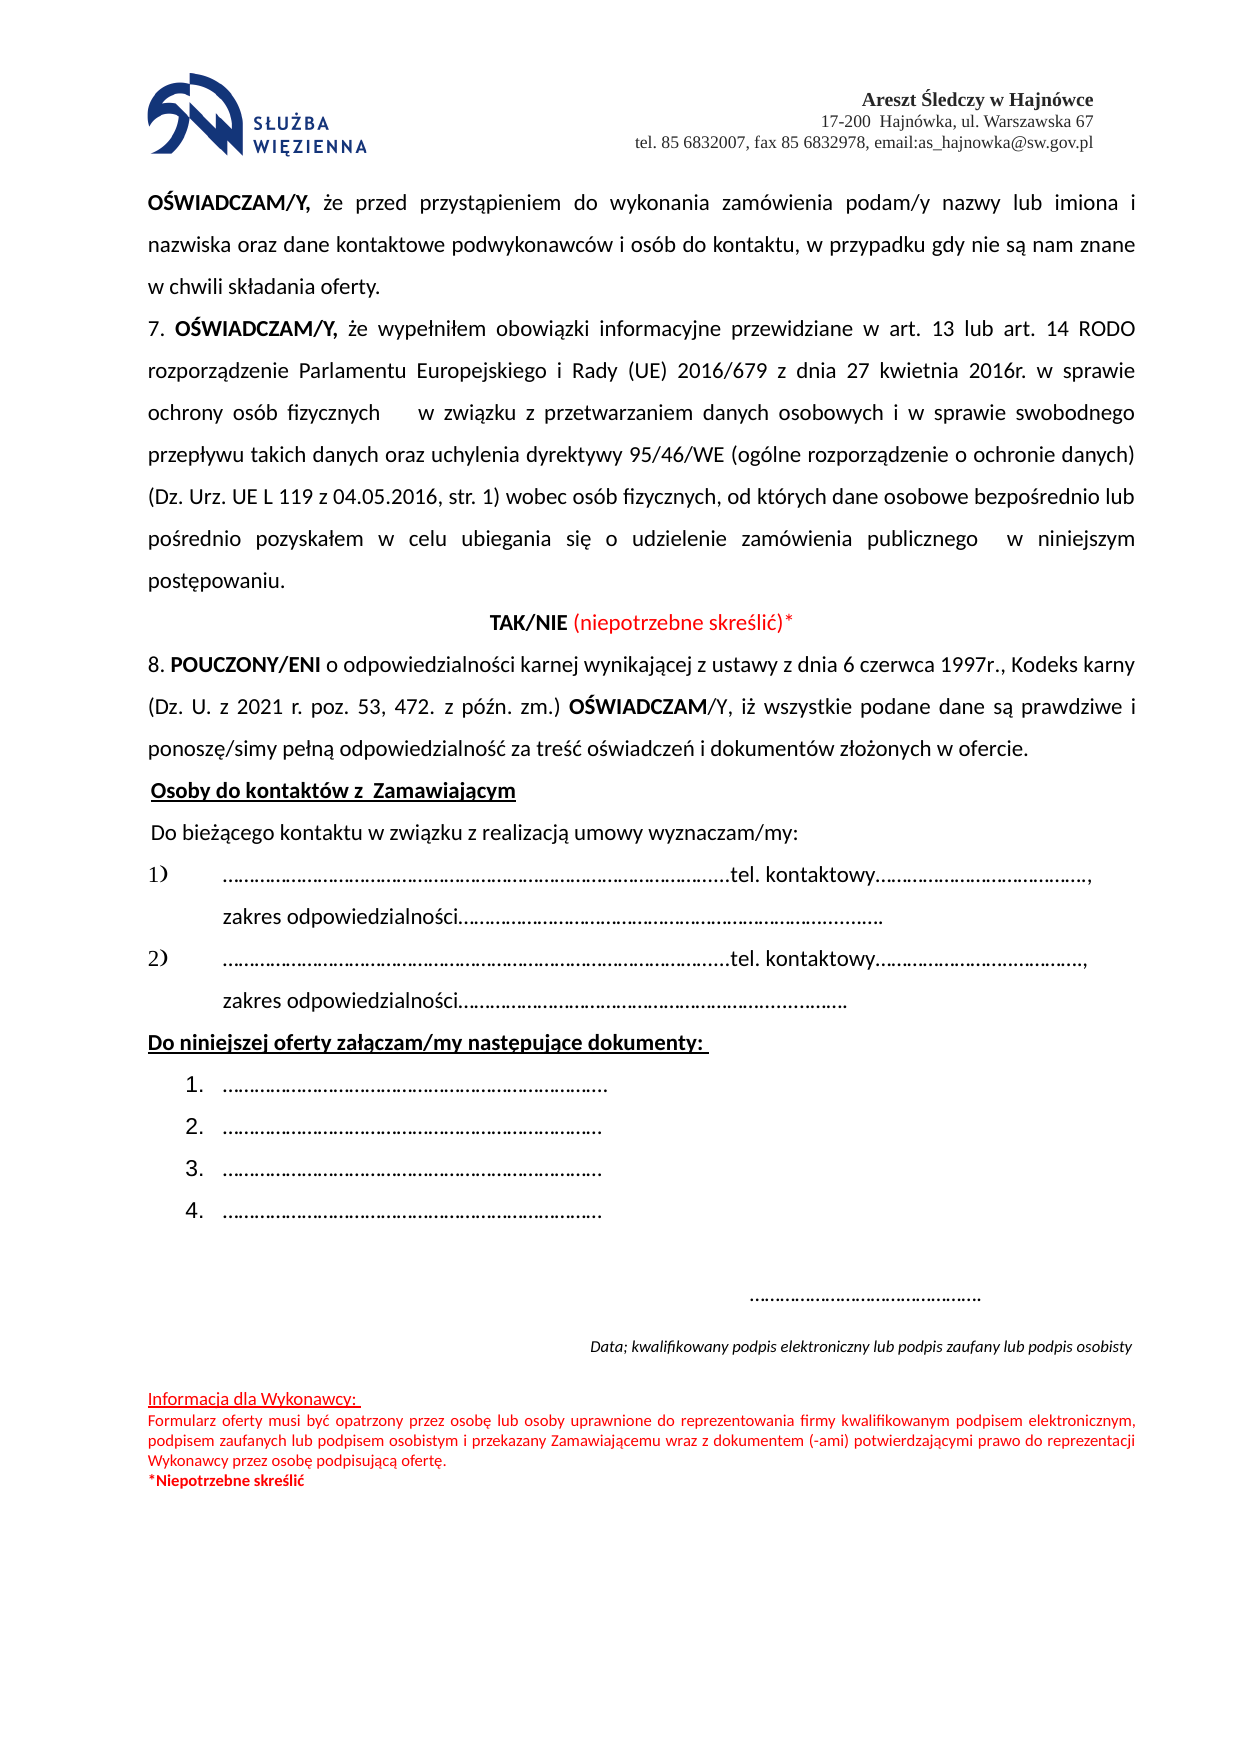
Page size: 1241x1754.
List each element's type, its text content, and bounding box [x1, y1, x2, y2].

text *Niepotrzebne skreślić [148, 1471, 1137, 1491]
list …………………………………………………………………………………...tel. kontaktowy…………………………………., [148, 860, 1137, 888]
list ……………………………………………………………… [185, 1196, 1137, 1224]
text TAK/NIE (niepotrzebne skreślić)* [148, 608, 1137, 636]
list …………………………………………………………………………………...tel. kontaktowy……………………..…………., [148, 944, 1137, 972]
text OŚWIADCZAM/Y, że przed przystąpieniem do wykonania zamówienia podam/y nazwy lub imiona i nazwiska oraz dane kontaktowe podwykonawców i osób do kontaktu, w przypadku gdy nie są nam znane w chwili składania oferty. [148, 188, 1137, 300]
list ………………………………………………………………. [185, 1070, 1137, 1098]
text Formularz oferty musi być opatrzony przez osobę lub osoby uprawnione do reprezentowania firmy kwalifikowanym podpisem elektronicznym, podpisem zaufanych lub podpisem osobistym i przekazany Zamawiającemu wraz z dokumentem (-ami) potwierdzającymi prawo do reprezentacji Wykonawcy przez osobę podpisującą ofertę. [148, 1410, 1137, 1471]
list ……………………………………………………………… [185, 1154, 1137, 1182]
text zakres odpowiedzialności…………………………………………………………….......…. [223, 902, 1137, 930]
text Do bieżącego kontaktu w związku z realizacją umowy wyznaczam/my: [151, 818, 1137, 846]
text ………………………………………. [295, 1280, 1137, 1307]
text Informacja dla Wykonawcy: [148, 1387, 1137, 1410]
text 7. OŚWIADCZAM/Y, że wypełniłem obowiązki informacyjne przewidziane w art. 13 lub art. 14 RODO rozporządzenie Parlamentu Europejskiego i Rady (UE) 2016/679 z dnia 27 kwietnia 2016r. w sprawie ochrony osób fizycznych w związku z przetwarzaniem danych osobowych i w sprawie swobodnego przepływu takich danych oraz uchylenia dyrektywy 95/46/WE (ogólne rozporządzenie o ochronie danych)(Dz. Urz. UE L 119 z 04.05.2016, str. 1) wobec osób fizycznych, od których dane osobowe bezpośrednio lub pośrednio pozyskałem w celu ubiegania się o udzielenie zamówienia publicznego w niniejszym postępowaniu. [148, 314, 1137, 594]
text Data; kwalifikowany podpis elektroniczny lub podpis zaufany lub podpis osobisty [295, 1337, 1137, 1357]
text zakres odpowiedzialności………………………………………………….........……. [223, 986, 1137, 1014]
text Osoby do kontaktów z Zamawiającym [151, 776, 1137, 804]
text 8. POUCZONY/ENI o odpowiedzialności karnej wynikającej z ustawy z dnia 6 czerwca 1997r., Kodeks karny (Dz. U. z 2021 r. poz. 53, 472. z późn. zm.) OŚWIADCZAM/Y, iż wszystkie podane dane są prawdziwe i ponoszę/simy pełną odpowiedzialność za treść oświadczeń i dokumentów złożonych w ofercie. [148, 650, 1137, 762]
text Do niniejszej oferty załączam/my następujące dokumenty: [148, 1028, 1137, 1056]
picture [147, 73, 367, 157]
list ……………………………………………………………… [185, 1112, 1137, 1140]
